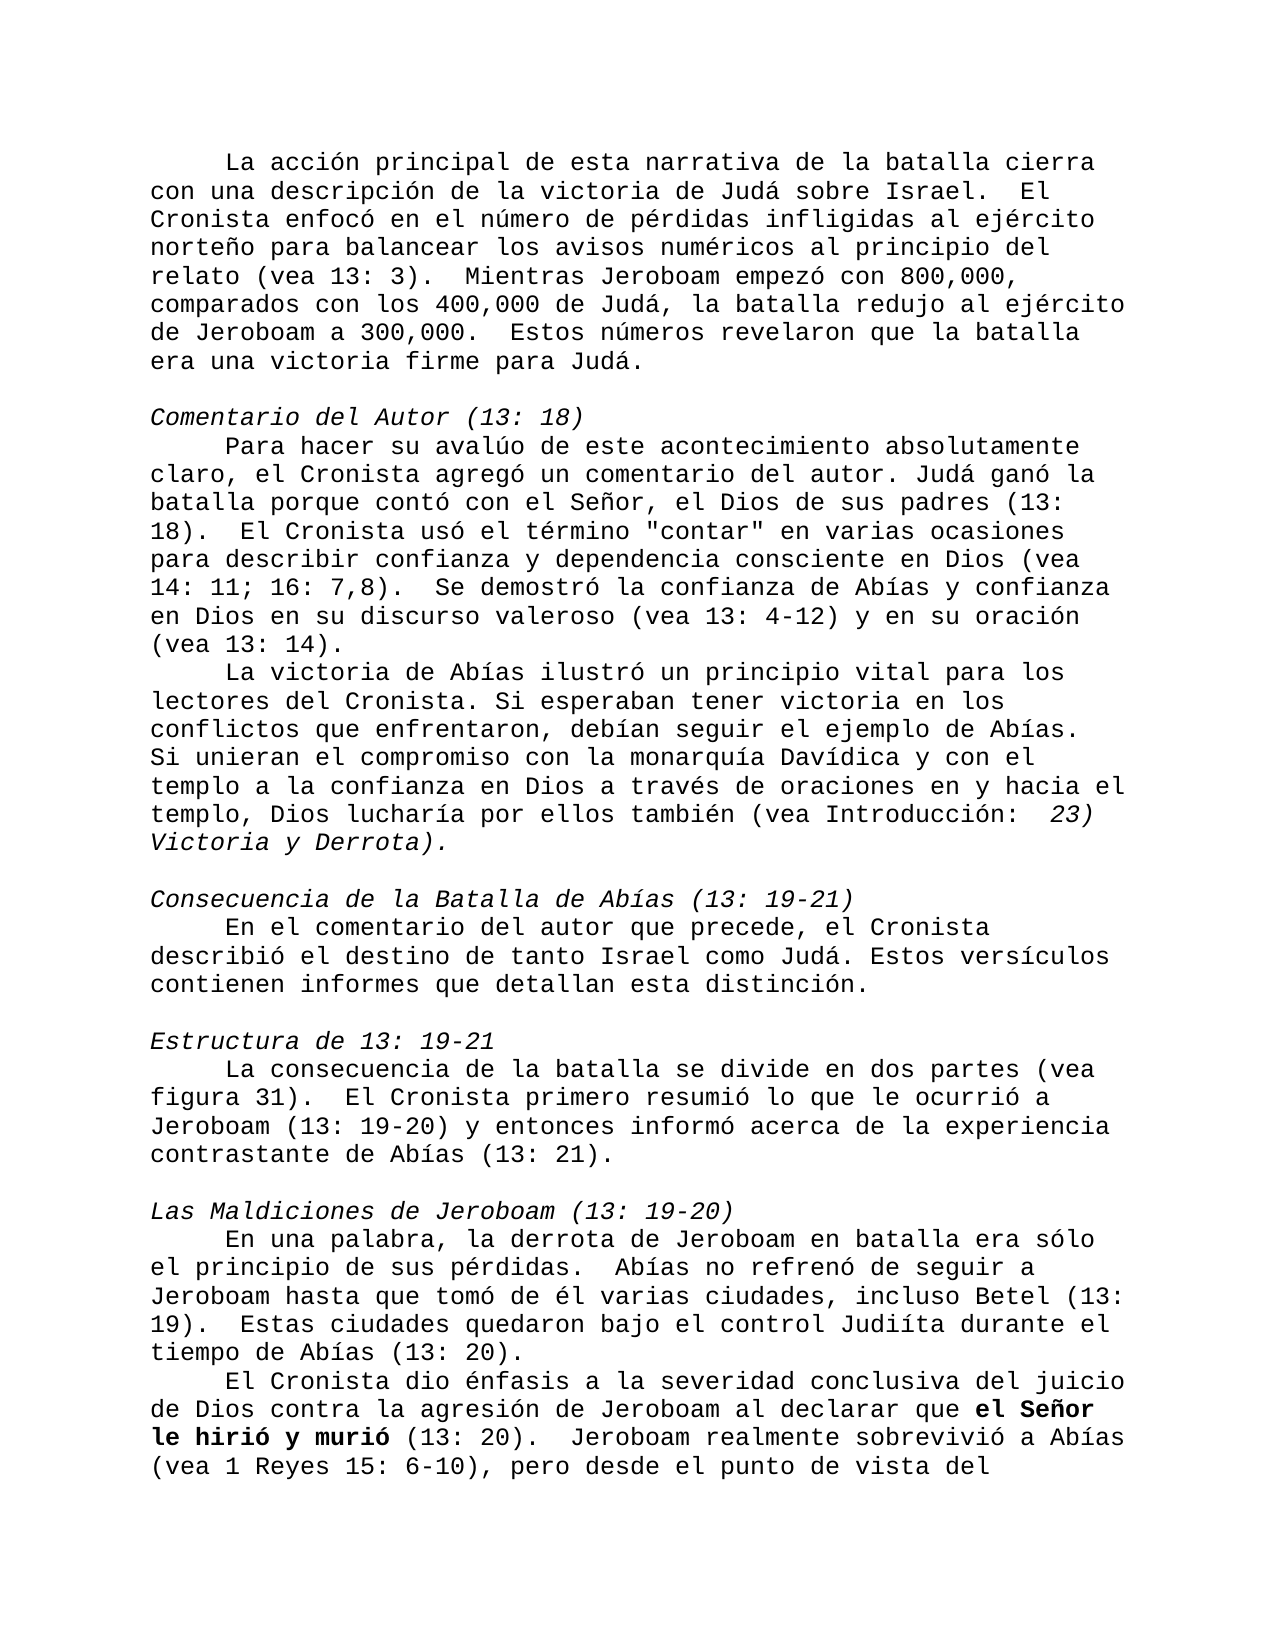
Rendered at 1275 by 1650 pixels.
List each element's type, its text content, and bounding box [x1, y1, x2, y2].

text La victoria de Abías ilustró un principio vital para los lectores del Cronista. Si esperaban tener victoria en los conflictos que enfrentaron, debían seguir el ejemplo de Abías. Si unieran el compromiso con la monarquía Davídica y con el templo a la confianza en Dios a través de oraciones en y hacia el templo, Dios lucharía por ellos también (vea Introducción: 23) Victoria y Derrota). [150, 660, 1125, 858]
text Para hacer su avalúo de este acontecimiento absolutamente claro, el Cronista agregó un comentario del autor. Judá ganó la batalla porque contó con el Señor, el Dios de sus padres (13: 18). El Cronista usó el término "contar" en varias ocasiones para describir confianza y dependencia consciente en Dios (vea 14: 11; 16: 7,8). Se demostró la confianza de Abías y confianza en Dios en su discurso valeroso (vea 13: 4-12) y en su oración (vea 13: 14). [150, 433, 1125, 660]
text Las Maldiciones de Jeroboam (13: 19-20) [150, 1198, 1125, 1227]
text Consecuencia de la Batalla de Abías (13: 19-21) [150, 887, 1125, 915]
text En una palabra, la derrota de Jeroboam en batalla era sólo el principio de sus pérdidas. Abías no refrenó de seguir a Jeroboam hasta que tomó de él varias ciudades, incluso Betel (13: 19). Estas ciudades quedaron bajo el control Judiíta durante el tiempo de Abías (13: 20). [150, 1227, 1125, 1368]
text La acción principal de esta narrativa de la batalla cierra con una descripción de la victoria de Judá sobre Israel. El Cronista enfocó en el número de pérdidas infligidas al ejército norteño para balancear los avisos numéricos al principio del relato (vea 13: 3). Mientras Jeroboam empezó con 800,000, comparados con los 400,000 de Judá, la batalla redujo al ejército de Jeroboam a 300,000. Estos números revelaron que la batalla era una victoria firme para Judá. [150, 150, 1125, 377]
text En el comentario del autor que precede, el Cronista describió el destino de tanto Israel como Judá. Estos versículos contienen informes que detallan esta distinción. [150, 915, 1125, 1000]
text La consecuencia de la batalla se divide en dos partes (vea figura 31). El Cronista primero resumió lo que le ocurrió a Jeroboam (13: 19-20) y entonces informó acerca de la experiencia contrastante de Abías (13: 21). [150, 1057, 1125, 1170]
text Estructura de 13: 19-21 [150, 1028, 1125, 1057]
text Comentario del Autor (13: 18) [150, 405, 1125, 433]
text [150, 1368, 1125, 1482]
